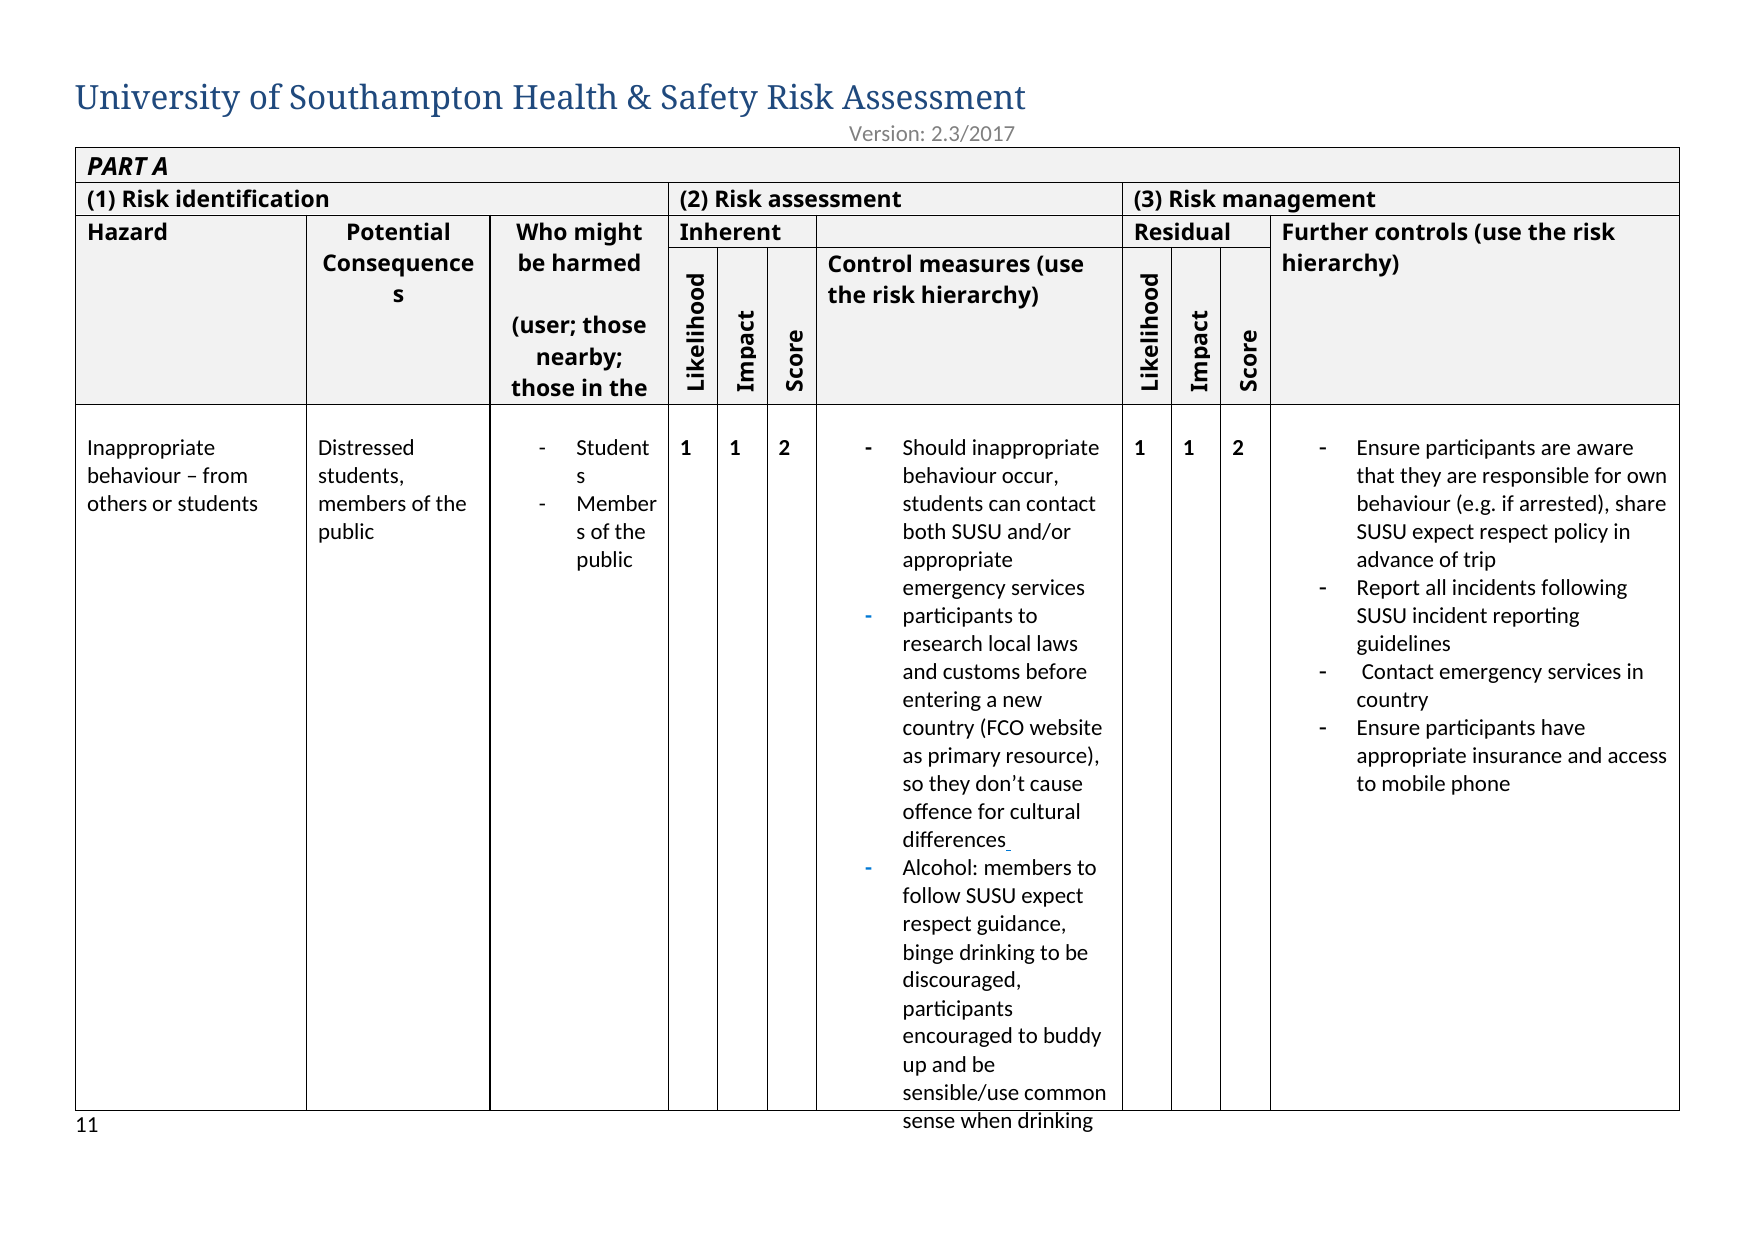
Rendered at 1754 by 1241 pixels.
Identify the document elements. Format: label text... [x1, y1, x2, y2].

table_cell Residual [1123, 216, 1270, 247]
table_cell (2) Risk assessment [669, 183, 1122, 214]
table_cell Score [1221, 248, 1270, 404]
table_cell 2 [1221, 405, 1270, 1110]
table_cell Should inappropriate behaviour occur, students can contact both SUSU and/or appropriate emergency services participants to research local laws and customs before entering a new country (FCO website as primary resource), so they don’t cause offence for cultural differences Alcohol: members to follow SUSU expect respect guidance, binge drinking to be discouraged, participants encouraged to buddy up and be sensible/use common sense when drinking e.g. do not leave drinks unattended, do not drink to excess, use licenced premises [817, 405, 1122, 1110]
table_cell Further controls (use the risk hierarchy) [1271, 216, 1679, 404]
table_cell Hazard [76, 216, 306, 404]
table_cell 1 [669, 405, 717, 1110]
table_cell (3) Risk management [1123, 183, 1679, 214]
table_header PART A [76, 148, 1679, 182]
table_cell Likelihood [669, 248, 717, 404]
table_cell Inappropriate behaviour – from others or students [76, 405, 306, 1110]
table_cell Impact [1172, 248, 1220, 404]
table_cell Ensure participants are aware that they are responsible for own behaviour (e.g. if arrested), share SUSU expect respect policy in advance of trip Report all incidents following SUSU incident reporting guidelines Contact emergency services in country Ensure participants have appropriate insurance and access to mobile phone [1271, 405, 1679, 1110]
table_cell 1 [718, 405, 767, 1110]
table_cell 1 [1123, 405, 1171, 1110]
table_cell Inherent [669, 216, 816, 247]
table_cell Potential Consequences [307, 216, 489, 404]
table_cell Impact [718, 248, 767, 404]
table_cell 1 [1172, 405, 1220, 1110]
table_cell (1) Risk identification [76, 183, 668, 214]
table_cell Control measures (use the risk hierarchy) [817, 248, 1122, 404]
table_cell Who might be harmed (user; those nearby; those in the vicinity; members of the public) [491, 216, 668, 404]
table_cell Score [768, 248, 816, 404]
table_cell Likelihood [1123, 248, 1171, 404]
table_cell Students Members of the public [491, 405, 668, 1110]
table_cell Distressed students, members of the public [307, 405, 489, 1110]
table_cell 2 [768, 405, 816, 1110]
table_cell [817, 216, 1122, 247]
